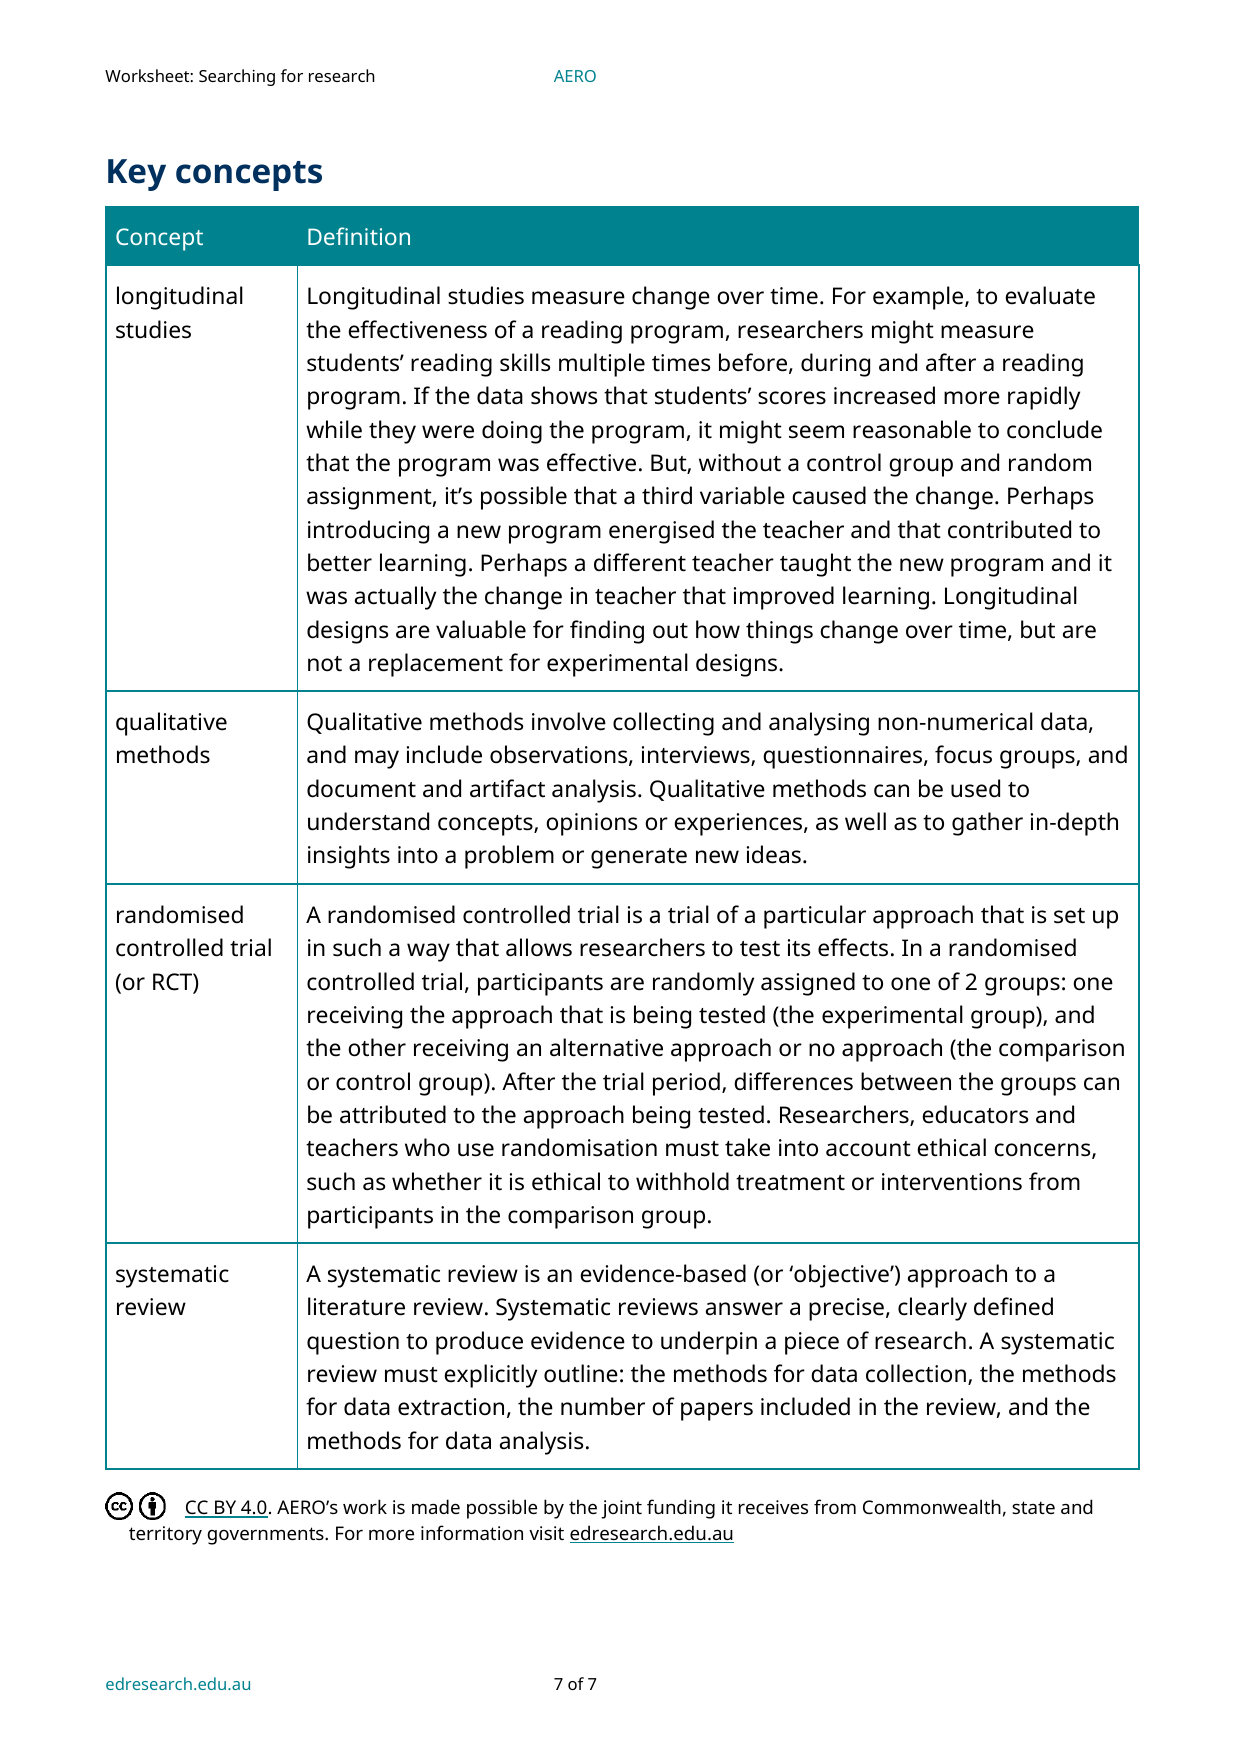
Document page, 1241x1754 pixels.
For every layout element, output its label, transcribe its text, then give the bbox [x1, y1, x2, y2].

table_header Definition [298, 207, 1138, 264]
table_cell Qualitative methods involve collecting and analysing non-numerical data, and may include observations, interviews, questionnaires, focus groups, and document and artifact analysis. Qualitative methods can be used to understand concepts, opinions or experiences, as well as to gather in-depth insights into a problem or generate new ideas. [298, 692, 1138, 883]
table_cell qualitative methods [107, 692, 297, 883]
table_cell Longitudinal studies measure change over time. For example, to evaluate the effectiveness of a reading program, researchers might measure students’ reading skills multiple times before, during and after a reading program. If the data shows that students’ scores increased more rapidly while they were doing the program, it might seem reasonable to conclude that the program was effective. But, without a control group and random assignment, it’s possible that a third variable caused the change. Perhaps introducing a new program energised the teacher and that contributed to better learning. Perhaps a different teacher taught the new program and it was actually the change in teacher that improved learning. Longitudinal designs are valuable for finding out how things change over time, but are not a replacement for experimental designs. [298, 266, 1138, 690]
table_cell systematic review [107, 1244, 297, 1468]
text CC BY 4.0. AERO’s work is made possible by the joint funding it receives from Commonwealth, state and territory governments. For more information visit edresearch.edu.au [105, 1495, 1135, 1546]
table_cell A randomised controlled trial is a trial of a particular approach that is set up in such a way that allows researchers to test its effects. In a randomised controlled trial, participants are randomly assigned to one of 2 groups: one receiving the approach that is being tested (the experimental group), and the other receiving an alternative approach or no approach (the comparison or control group). After the trial period, differences between the groups can be attributed to the approach being tested. Researchers, educators and teachers who use randomisation must take into account ethical concerns, such as whether it is ethical to withhold treatment or interventions from participants in the comparison group. [298, 885, 1138, 1242]
picture [105, 1492, 166, 1520]
table_cell randomised controlled trial (or RCT) [107, 885, 297, 1242]
table_header Concept [106, 207, 297, 264]
subtitle Key concepts [105, 148, 1135, 193]
table_cell longitudinal studies [107, 266, 297, 690]
table_cell A systematic review is an evidence-based (or ‘objective’) approach to a literature review. Systematic reviews answer a precise, clearly defined question to produce evidence to underpin a piece of research. A systematic review must explicitly outline: the methods for data collection, the methods for data extraction, the number of papers included in the review, and the methods for data analysis. [298, 1244, 1138, 1468]
